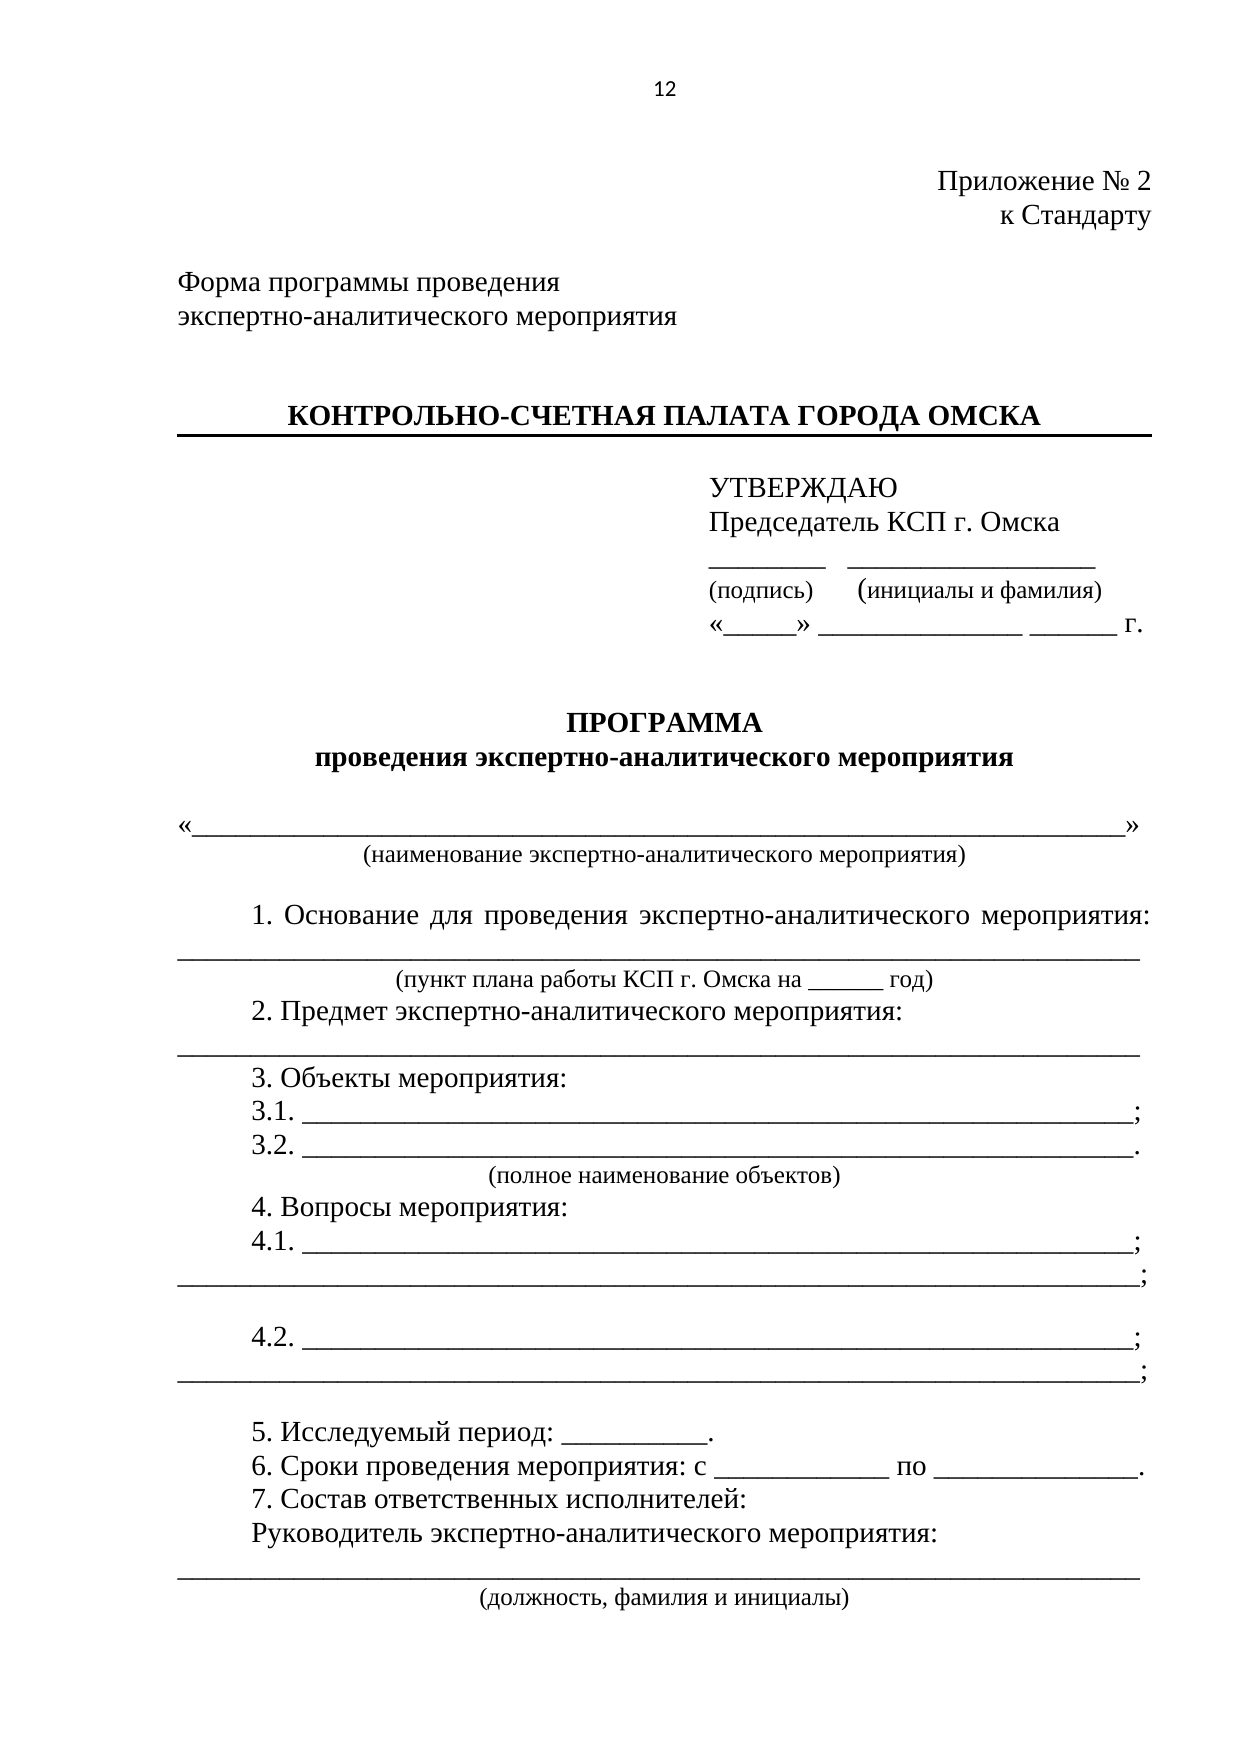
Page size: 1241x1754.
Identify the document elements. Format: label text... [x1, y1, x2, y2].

text Руководитель экспертно-аналитического мероприятия: __________________________________________________________________ [177, 1515, 1152, 1582]
text УТВЕРЖДАЮ [709, 471, 1152, 504]
text 7. Состав ответственных исполнителей: [177, 1482, 1152, 1515]
text «_____» ______________ ______ г. [709, 605, 1152, 638]
text __________________________________________________________________; [177, 1256, 1152, 1290]
text к Стандарту [177, 197, 1152, 231]
text (должность, фамилия и инициалы) [177, 1582, 1152, 1611]
text 6. Сроки проведения мероприятия: с ____________ по ______________. [177, 1448, 1152, 1482]
text 4. Вопросы мероприятия: [177, 1189, 1152, 1223]
text Форма программы проведения [177, 264, 1152, 298]
text Приложение № 2 [177, 163, 1152, 197]
text Председатель КСП г. Омска [709, 504, 1152, 538]
text «________________________________________________________________» [177, 806, 1152, 839]
text 4.2. _________________________________________________________; [177, 1319, 1152, 1352]
text (подпись) (инициалы и фамилия) [709, 571, 1152, 605]
text 1. Основание для проведения экспертно-аналитического мероприятия: __________________________________________________________________ [177, 897, 1152, 964]
text 2. Предмет экспертно-аналитического мероприятия: __________________________________________________________________ [177, 993, 1152, 1060]
text проведения экспертно-аналитического мероприятия [177, 739, 1152, 772]
text (наименование экспертно-аналитического мероприятия) [177, 839, 1152, 868]
text (полное наименование объектов) [177, 1161, 1152, 1189]
text 5. Исследуемый период: __________. [177, 1414, 1152, 1448]
text 3.1. _________________________________________________________; [177, 1093, 1152, 1127]
text КОНТРОЛЬНО-СЧЕТНАЯ ПАЛАТА ГОРОДА ОМСКА [177, 398, 1152, 434]
text (пункт плана работы КСП г. Омска на ______ год) [177, 964, 1152, 993]
text экспертно-аналитического мероприятия [177, 298, 1152, 331]
text ________ _________________ [709, 538, 1152, 571]
text __________________________________________________________________; [177, 1352, 1152, 1386]
text 3. Объекты мероприятия: [177, 1060, 1152, 1093]
text ПРОГРАММА [177, 705, 1152, 739]
text 3.2. _________________________________________________________. [177, 1127, 1152, 1161]
text 4.1. _________________________________________________________; [177, 1223, 1152, 1256]
